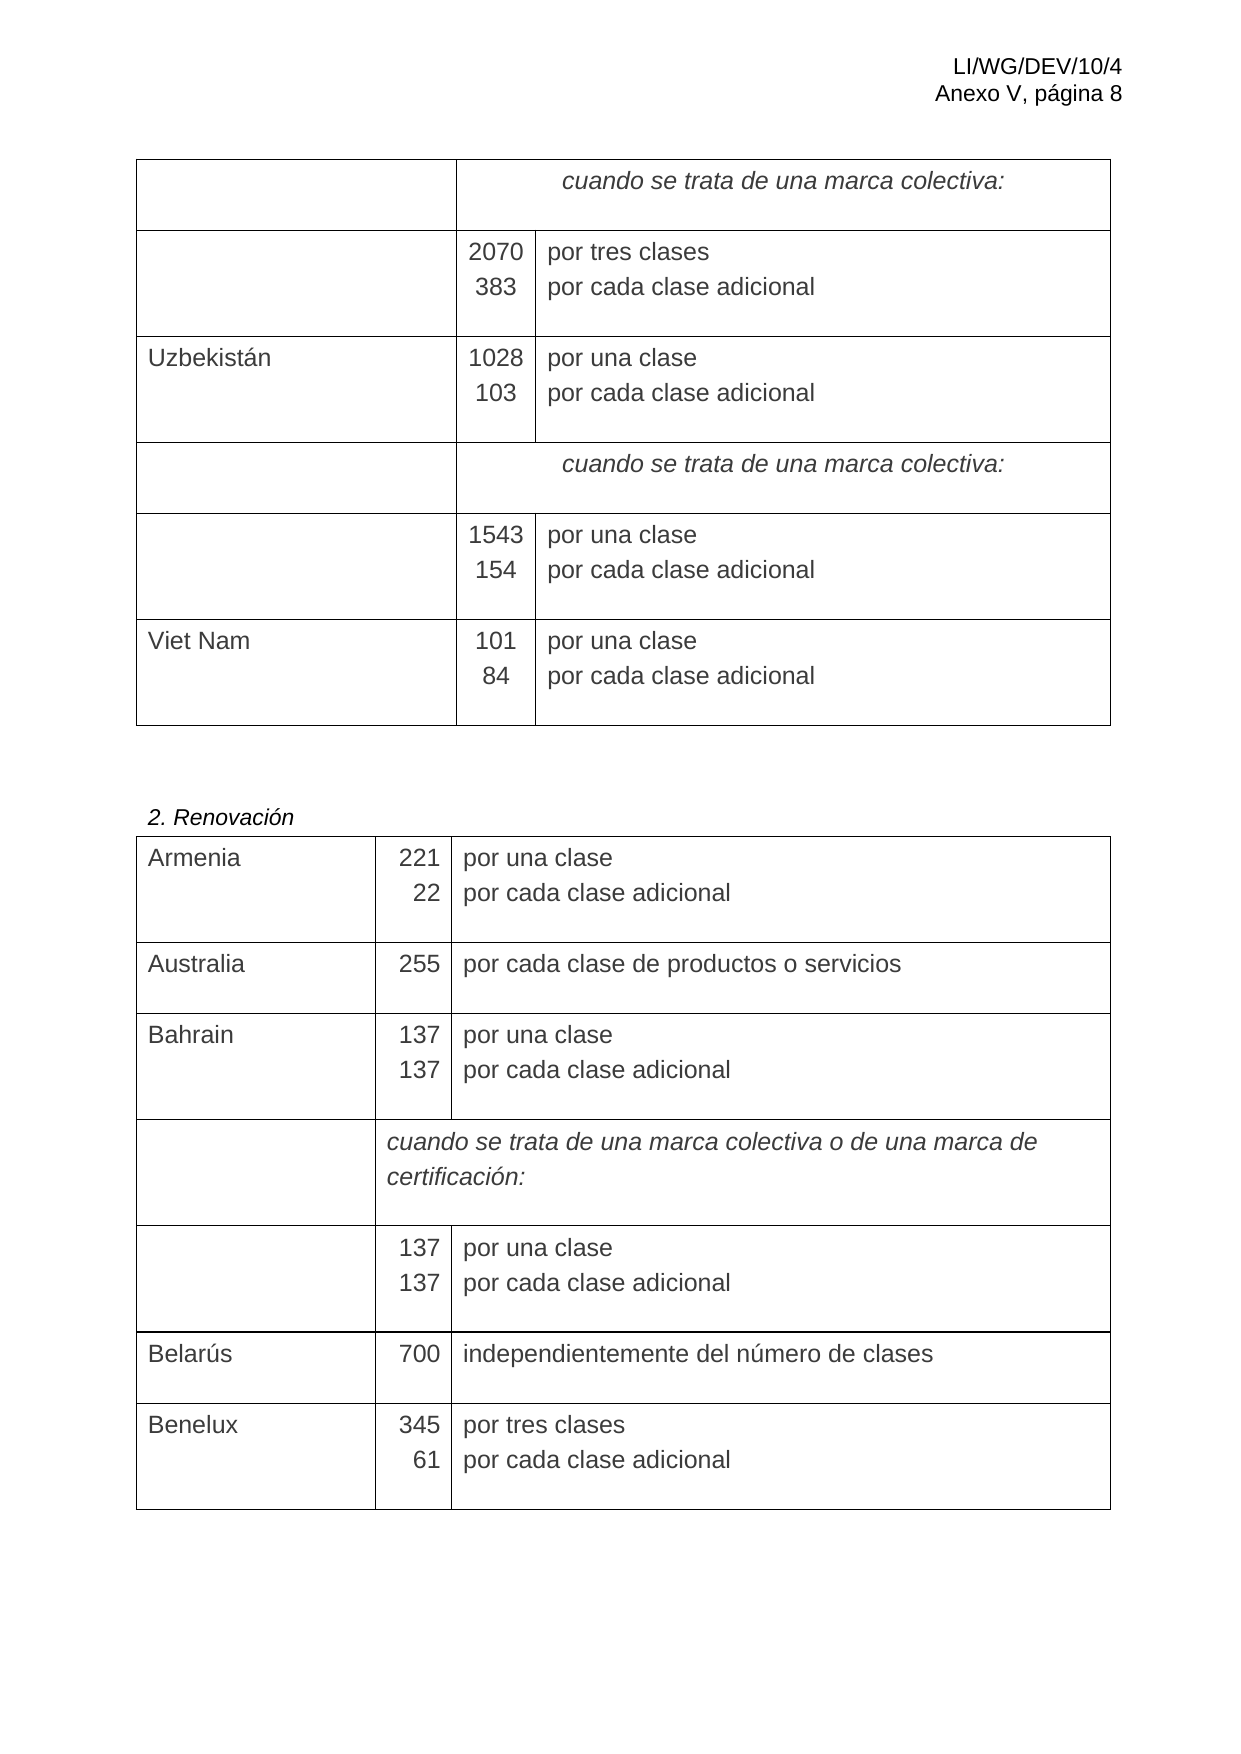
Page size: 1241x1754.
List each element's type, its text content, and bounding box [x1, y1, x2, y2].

table_cell cuando se trata de una marca colectiva: [457, 443, 1110, 513]
table_cell [137, 443, 456, 513]
table_cell Viet Nam [137, 620, 456, 725]
table_cell por una clase por cada clase adicional [536, 514, 1110, 619]
table_cell 1543 154 [457, 514, 535, 619]
table_cell por cada clase de productos o servicios [452, 943, 1110, 1013]
table_cell 101 84 [457, 620, 535, 725]
table_cell cuando se trata de una marca colectiva o de una marca de certificación: [376, 1120, 1110, 1225]
table_cell Australia [137, 943, 375, 1013]
table_header Armenia [137, 837, 375, 942]
table_cell 1028 103 [457, 337, 535, 442]
table_cell 137 137 [376, 1014, 451, 1119]
table_cell independientemente del número de clases [452, 1333, 1110, 1402]
table_cell [137, 231, 456, 336]
table_cell 255 [376, 943, 451, 1013]
table_cell [137, 1226, 375, 1331]
subtitle 2. Renovación [148, 777, 1122, 830]
table_cell por una clase por cada clase adicional [536, 337, 1110, 442]
table_cell 345 61 [376, 1404, 451, 1508]
table_cell Uzbekistán [137, 337, 456, 442]
table_cell 137 137 [376, 1226, 451, 1331]
table_cell [137, 1120, 375, 1225]
table_cell Belarús [137, 1333, 375, 1402]
table_cell Bahrain [137, 1014, 375, 1119]
table_header por una clase por cada clase adicional [452, 837, 1110, 942]
table_cell [137, 514, 456, 619]
table_cell por una clase por cada clase adicional [452, 1226, 1110, 1331]
table_header 221 22 [376, 837, 451, 942]
table_cell cuando se trata de una marca colectiva: [457, 160, 1110, 229]
table_cell por tres clases por cada clase adicional [452, 1404, 1110, 1508]
table_cell 700 [376, 1333, 451, 1402]
table_cell 2070 383 [457, 231, 535, 336]
table_cell Benelux [137, 1404, 375, 1508]
table_cell [137, 160, 456, 229]
table_cell por una clase por cada clase adicional [536, 620, 1110, 725]
table_cell por una clase por cada clase adicional [452, 1014, 1110, 1119]
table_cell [536, 231, 1110, 336]
